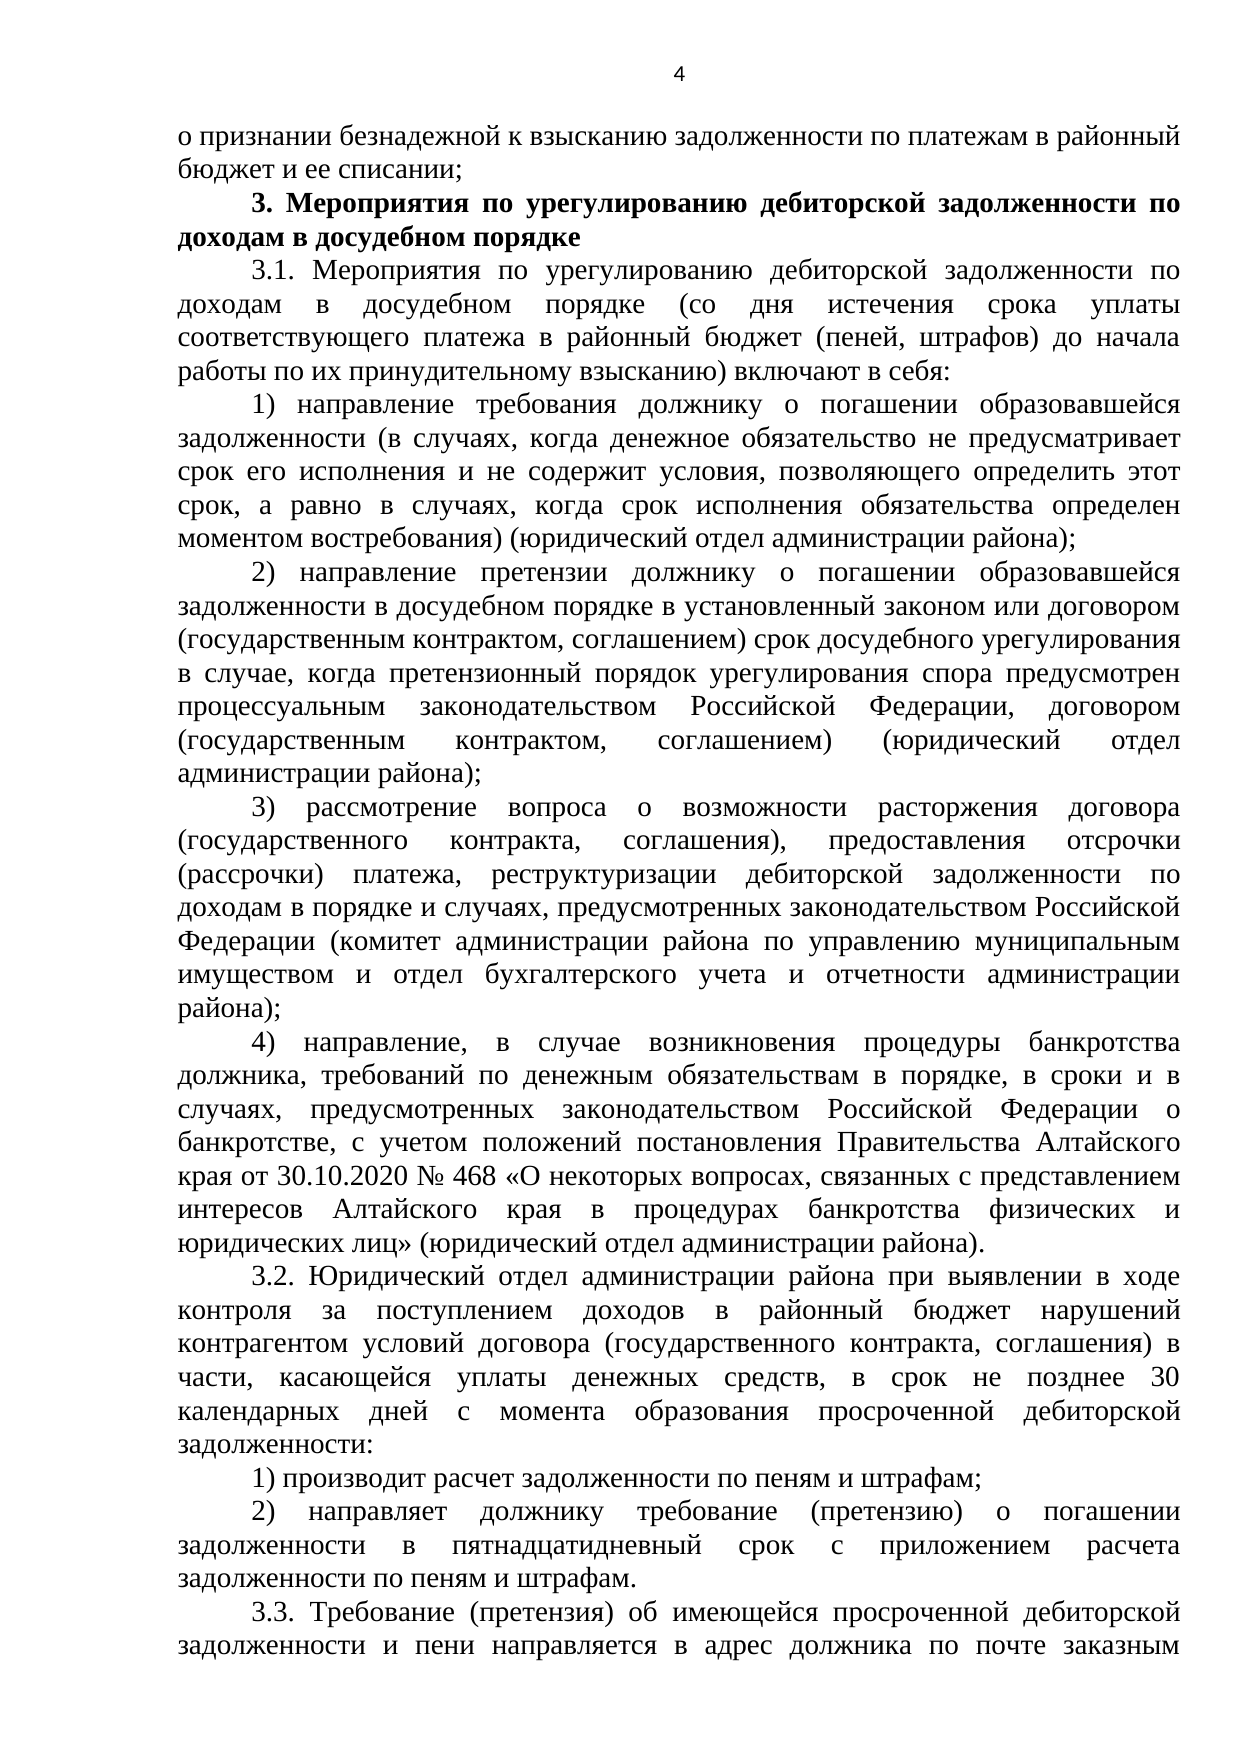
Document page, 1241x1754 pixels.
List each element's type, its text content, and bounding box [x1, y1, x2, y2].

text 2) направление претензии должнику о погашении образовавшейся задолженности в досудебном порядке в установленный законом или договором (государственным контрактом, соглашением) срок досудебного урегулирования в случае, когда претензионный порядок урегулирования спора предусмотрен процессуальным законодательством Российской Федерации, договором (государственным контрактом, соглашением) (юридический отдел администрации района); [177, 554, 1181, 789]
text 3.2. Юридический отдел администрации района при выявлении в ходе контроля за поступлением доходов в районный бюджет нарушений контрагентом условий договора (государственного контракта, соглашения) в части, касающейся уплаты денежных средств, в срок не позднее 30 календарных дней с момента образования просроченной дебиторской задолженности: [177, 1258, 1181, 1460]
text 3. Мероприятия по урегулированию дебиторской задолженности по доходам в досудебном порядке [177, 185, 1181, 252]
text 1) направление требования должнику о погашении образовавшейся задолженности (в случаях, когда денежное обязательство не предусматривает срок его исполнения и не содержит условия, позволяющего определить этот срок, а равно в случаях, когда срок исполнения обязательства определен моментом востребования) (юридический отдел администрации района); [177, 386, 1181, 554]
text 4) направление, в случае возникновения процедуры банкротства должника, требований по денежным обязательствам в порядке, в сроки и в случаях, предусмотренных законодательством Российской Федерации о банкротстве, с учетом положений постановления Правительства Алтайского края от 30.10.2020 № 468 «О некоторых вопросах, связанных с представлением интересов Алтайского края в процедурах банкротства физических и юридических лиц» (юридический отдел администрации района). [177, 1024, 1181, 1258]
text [177, 118, 1181, 185]
text 2) направляет должнику требование (претензию) о погашении задолженности в пятнадцатидневный срок с приложением расчета задолженности по пеням и штрафам. [177, 1493, 1181, 1594]
text 3.1. Мероприятия по урегулированию дебиторской задолженности по доходам в досудебном порядке (со дня истечения срока уплаты соответствующего платежа в районный бюджет (пеней, штрафов) до начала работы по их принудительному взысканию) включают в себя: [177, 252, 1181, 386]
text 1) производит расчет задолженности по пеням и штрафам; [177, 1460, 1181, 1493]
text 3) рассмотрение вопроса о возможности расторжения договора (государственного контракта, соглашения), предоставления отсрочки (рассрочки) платежа, реструктуризации дебиторской задолженности по доходам в порядке и случаях, предусмотренных законодательством Российской Федерации (комитет администрации района по управлению муниципальным имуществом и отдел бухгалтерского учета и отчетности администрации района); [177, 789, 1181, 1024]
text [177, 1594, 1181, 1661]
